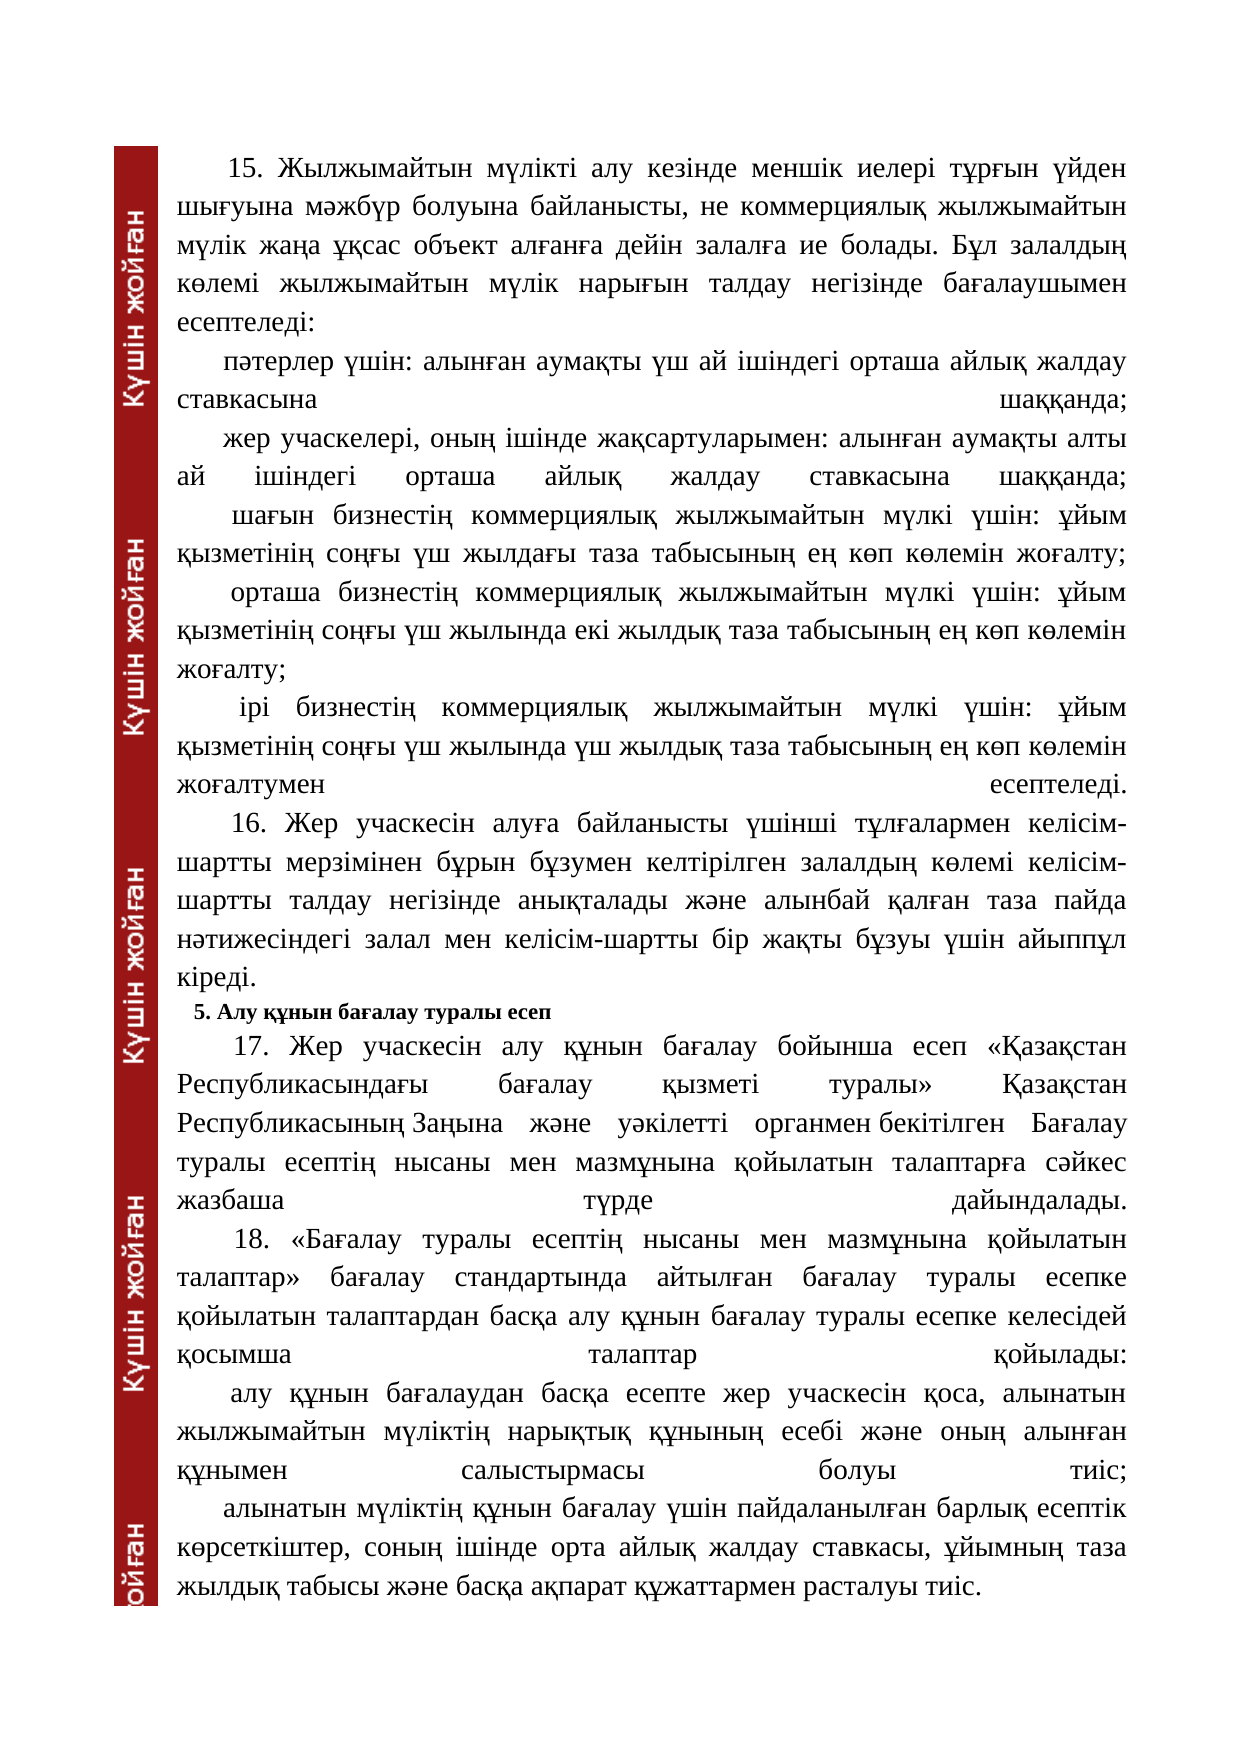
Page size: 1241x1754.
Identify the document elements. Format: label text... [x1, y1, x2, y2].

text 5. Алу құнын бағалау туралы есеп [112, 998, 1128, 1024]
picture [114, 1024, 158, 1028]
picture [114, 993, 158, 998]
picture [114, 146, 158, 150]
text 17. Жер учаскесін алу құнын бағалау бойынша есеп «Қазақстан Республикасындағы бағалау қызметі туралы» Қазақстан Республикасының Заңына және уәкілетті органмен бекітілген Бағалау туралы есептің нысаны мен мазмұнына қойылатын талаптарға сәйкес жазбаша түрде дайындалады. 18. «Бағалау туралы есептің нысаны мен мазмұнына қойылатын талаптар» бағалау стандартында айтылған бағалау туралы есепке қойылатын талаптардан басқа алу құнын бағалау туралы есепке келесідей қосымша талаптар қойылады: алу құнын бағалаудан басқа есепте жер учаскесін қоса, алынатын жылжымайтын мүліктің нарықтық құнының есебі және оның алынған құнымен салыстырмасы болуы тиіс; алынатын мүліктің құнын бағалау үшін пайдаланылған барлық есептік көрсеткіштер, соның ішінде орта айлық жалдау ставкасы, ұйымның таза жылдық табысы және басқа ақпарат құжаттармен расталуы тиіс. [112, 1028, 1128, 1601]
picture [114, 1601, 158, 1606]
text 15. Жылжымайтын мүлікті алу кезінде меншік иелері тұрғын үйден шығуына мәжбүр болуына байланысты, не коммерциялық жылжымайтын мүлік жаңа ұқсас объект алғанға дейін залалға ие болады. Бұл залалдың көлемі жылжымайтын мүлік нарығын талдау негізінде бағалаушымен есептеледі: пәтерлер үшін: алынған аумақты үш ай ішіндегі орташа айлық жалдау ставкасына шаққанда; жер учаскелері, оның ішінде жақсартуларымен: алынған аумақты алты ай ішіндегі орташа айлық жалдау ставкасына шаққанда; шағын бизнестің коммерциялық жылжымайтын мүлкі үшін: ұйым қызметінің соңғы үш жылдағы таза табысының ең көп көлемін жоғалту; орташа бизнестің коммерциялық жылжымайтын мүлкі үшін: ұйым қызметінің соңғы үш жылында екі жылдық таза табысының ең көп көлемін жоғалту; ірі бизнестің коммерциялық жылжымайтын мүлкі үшін: ұйым қызметінің соңғы үш жылында үш жылдық таза табысының ең көп көлемін жоғалтумен есептеледі. 16. Жер учаскесін алуға байланысты үшінші тұлғалармен келісім- шартты мерзімінен бұрын бұзумен келтірілген залалдың көлемі келісім-шартты талдау негізінде анықталады және алынбай қалған таза пайда нәтижесіндегі залал мен келісім-шартты бір жақты бұзуы үшін айыппұл кіреді. [112, 150, 1128, 993]
